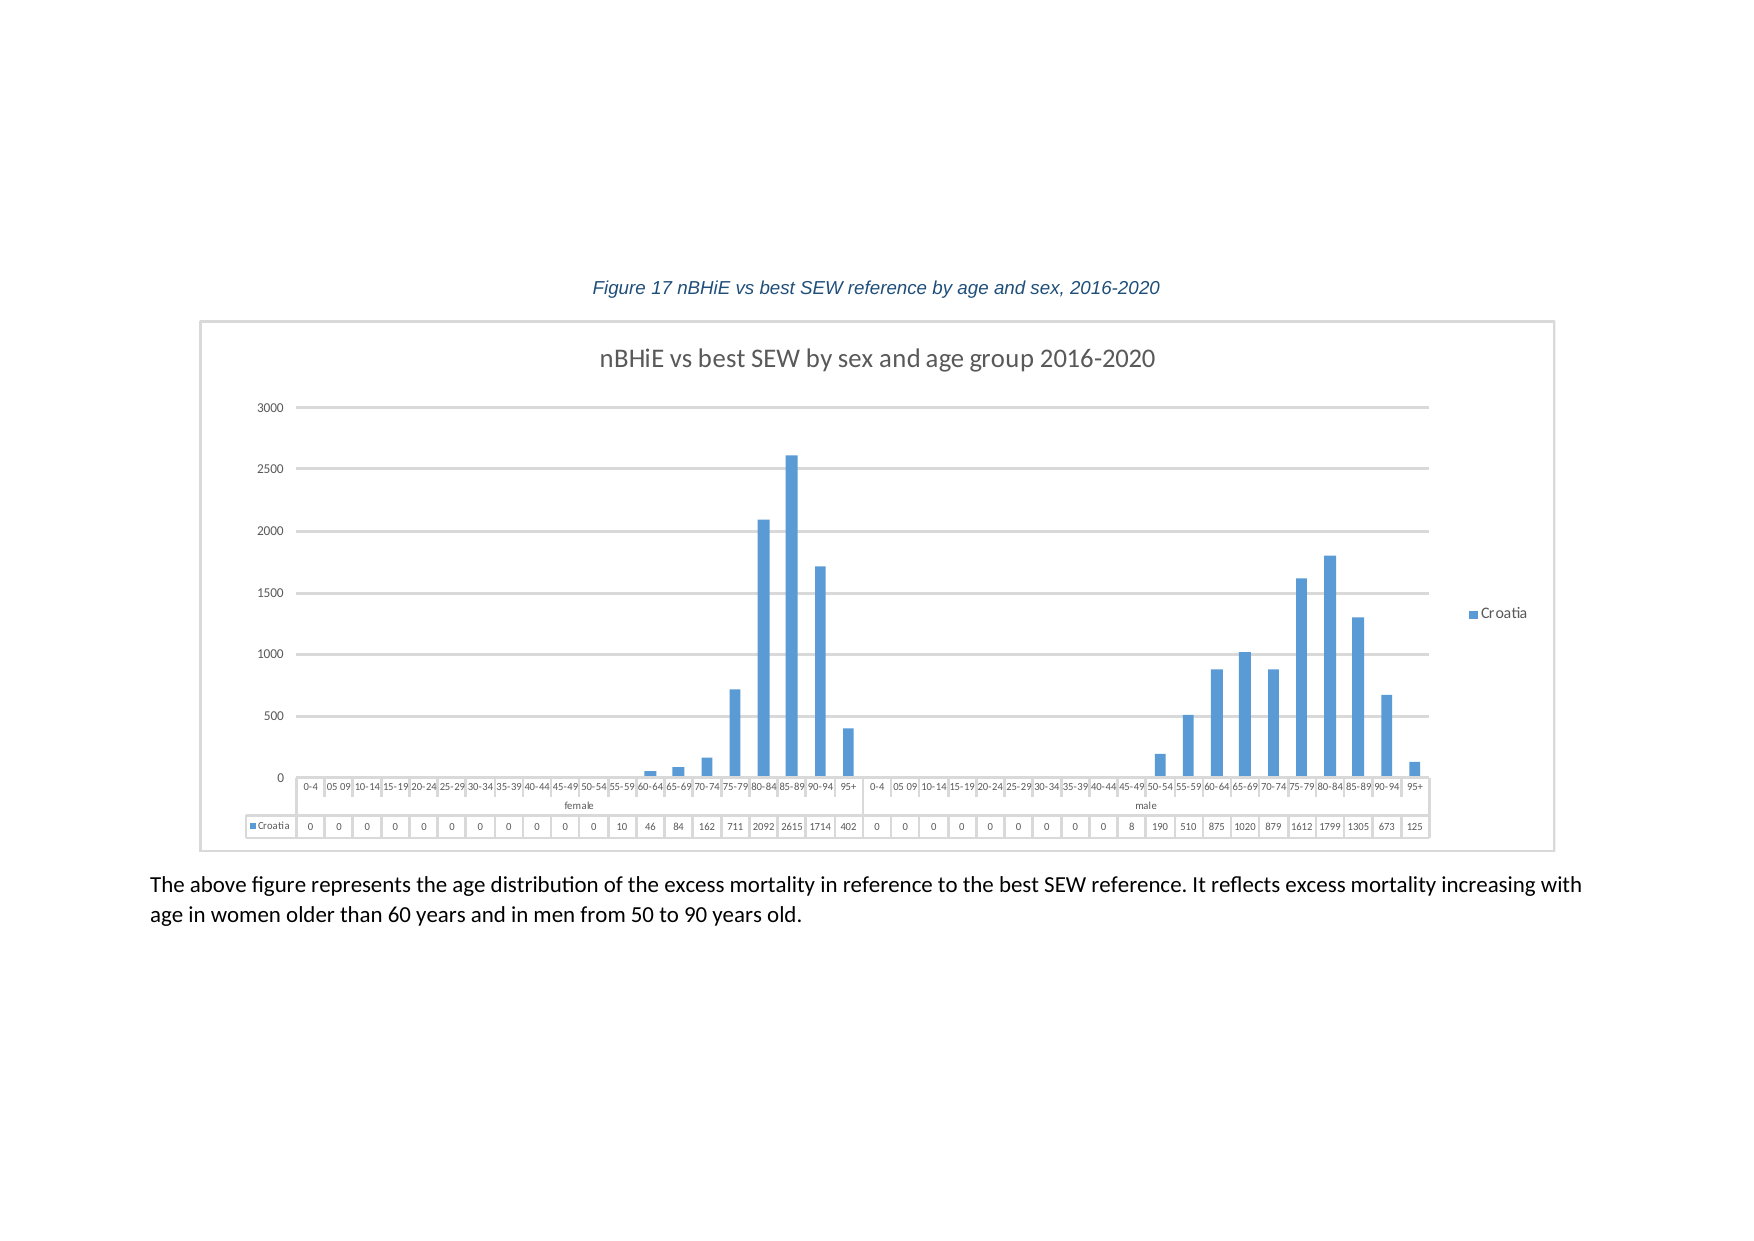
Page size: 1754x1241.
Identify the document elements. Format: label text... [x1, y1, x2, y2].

text The above figure represents the age distribution of the excess mortality in reference to the best SEW reference. It reflects excess mortality increasing with age in women older than 60 years and in men from 50 to 90 years old. [150, 870, 1604, 929]
